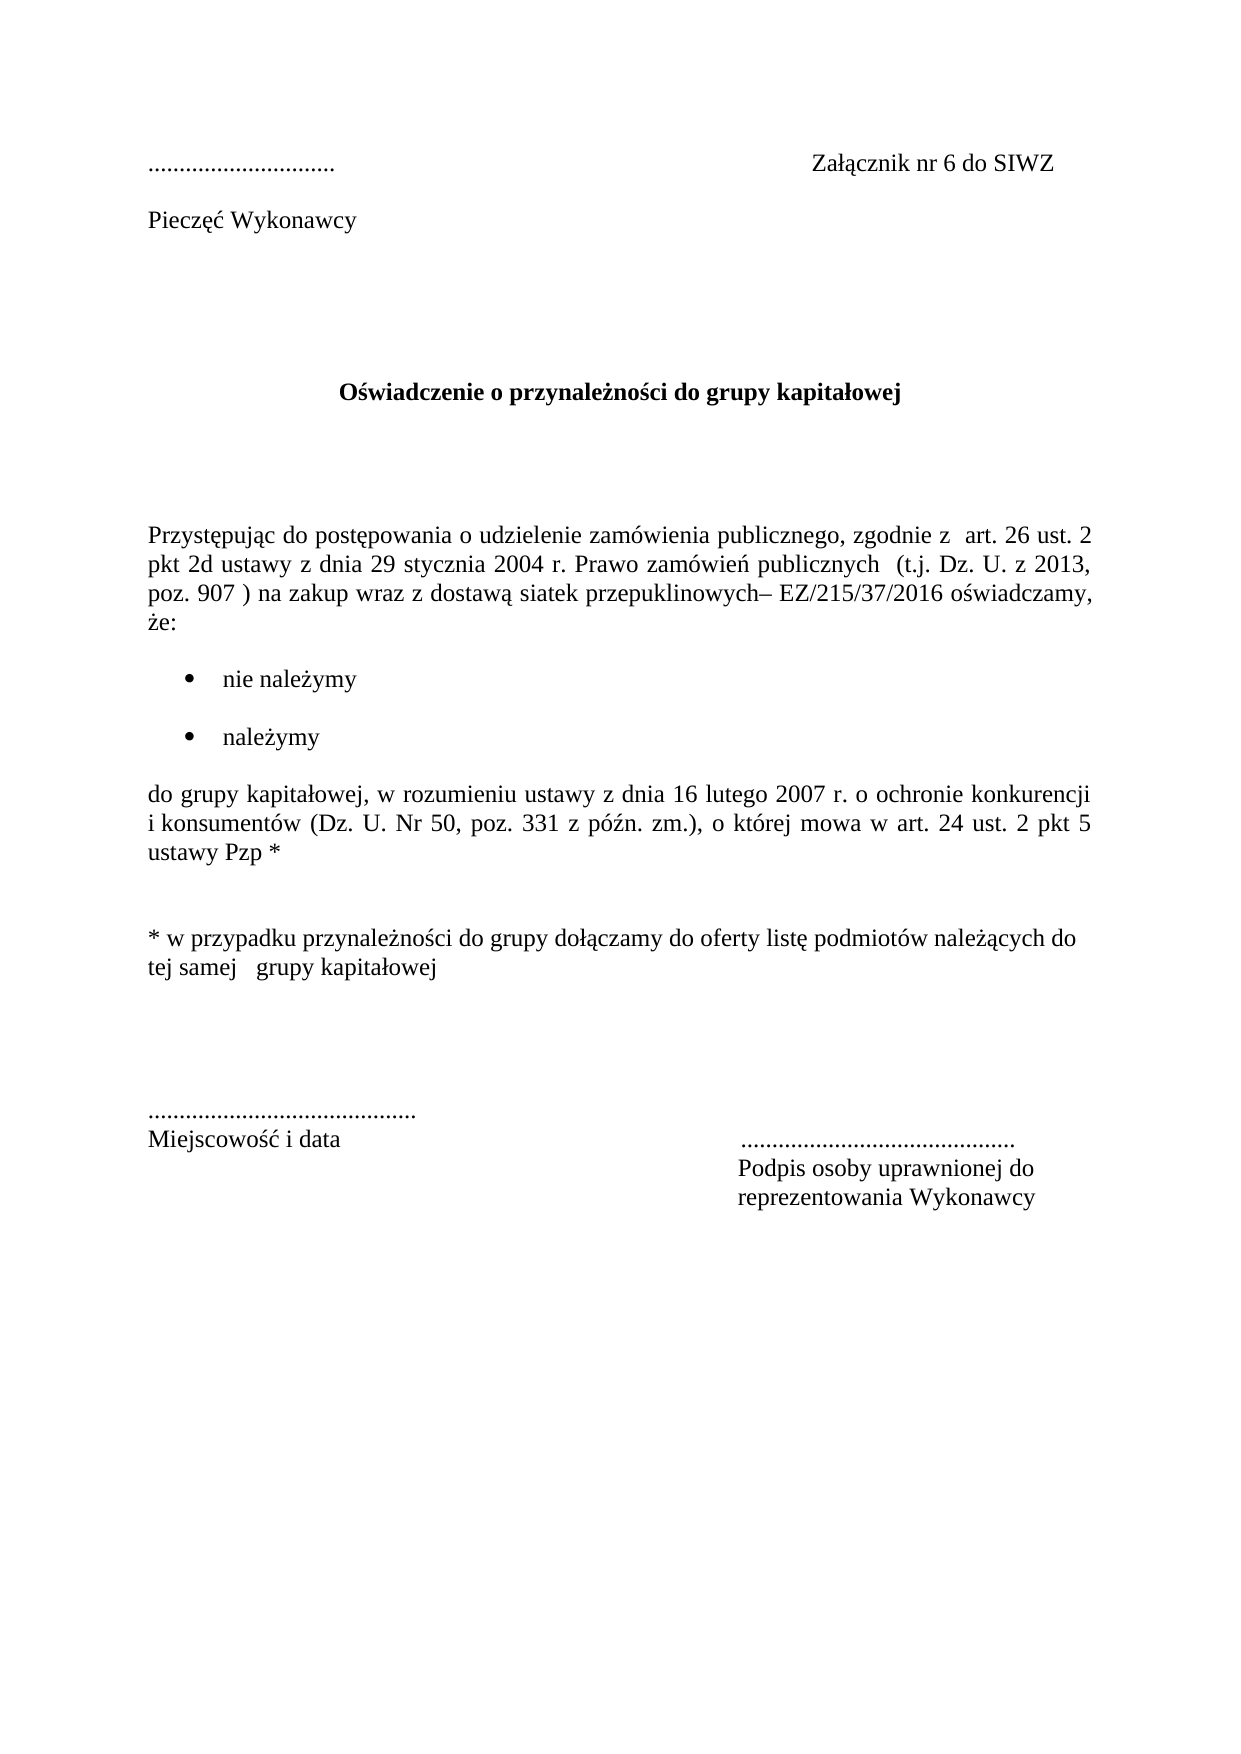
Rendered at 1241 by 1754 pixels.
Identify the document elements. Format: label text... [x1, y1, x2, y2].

text Podpis osoby uprawnionej do [148, 1153, 1093, 1182]
text Przystępując do postępowania o udzielenie zamówienia publicznego, zgodnie z art. 26 ust. 2 pkt 2d ustawy z dnia 29 stycznia 2004 r. Prawo zamówień publicznych (t.j. Dz. U. z 2013, poz. 907 ) na zakup wraz z dostawą siatek przepuklinowych– EZ/215/37/2016 oświadczamy, że: [148, 521, 1093, 636]
text Miejscowość i data ............................................ [148, 1124, 1093, 1153]
text * w przypadku przynależności do grupy dołączamy do oferty listę podmiotów należących do tej samej grupy kapitałowej [148, 923, 1093, 981]
text reprezentowania Wykonawcy [148, 1182, 1093, 1211]
list nie należymy [185, 664, 1093, 693]
text Pieczęć Wykonawcy [148, 205, 1093, 234]
text Oświadczenie o przynależności do grupy kapitałowej [148, 377, 1093, 406]
list należymy [185, 722, 1093, 751]
text ........................................... [148, 1096, 1093, 1124]
text do grupy kapitałowej, w rozumieniu ustawy z dnia 16 lutego 2007 r. o ochronie konkurencji i konsumentów (Dz. U. Nr 50, poz. 331 z późn. zm.), o której mowa w art. 24 ust. 2 pkt 5 ustawy Pzp * [148, 779, 1093, 866]
text .............................. Załącznik nr 6 do SIWZ [148, 148, 1093, 176]
